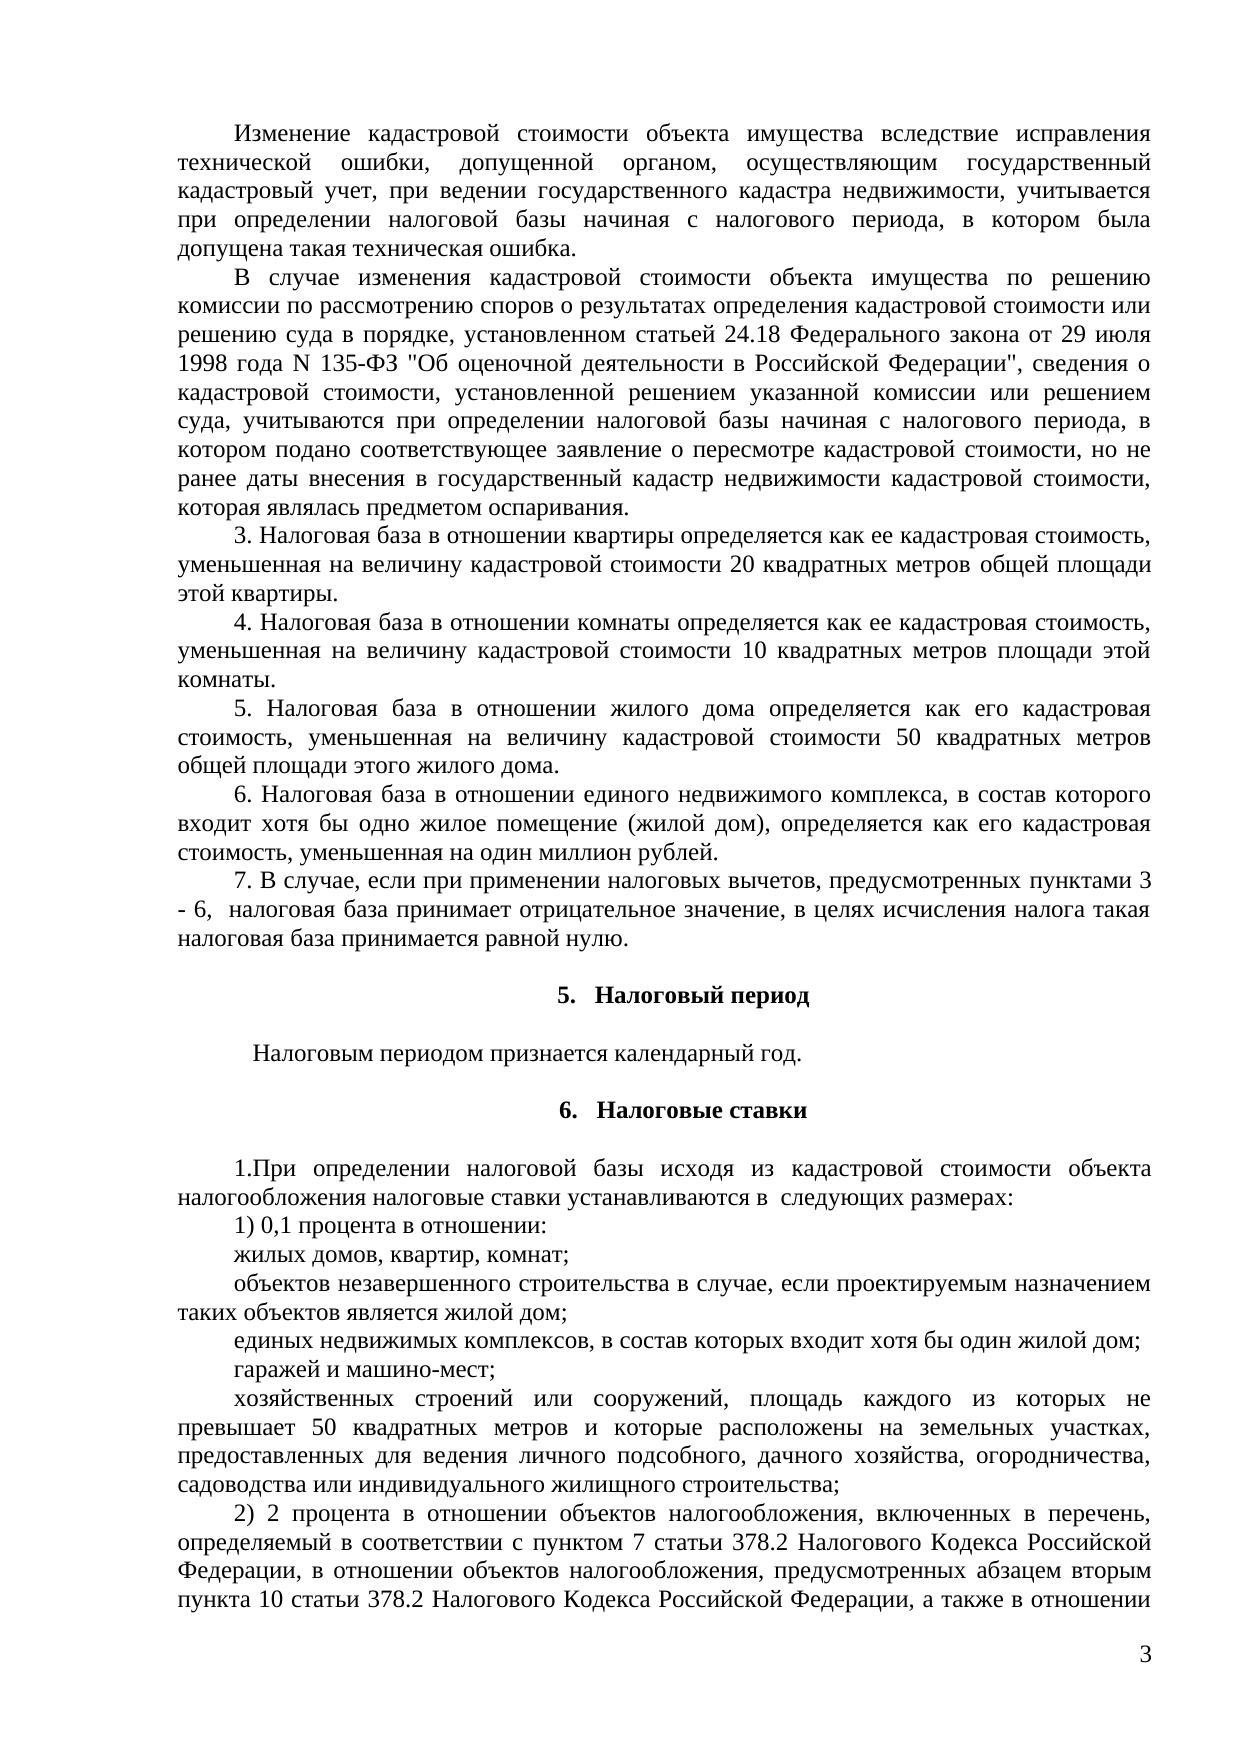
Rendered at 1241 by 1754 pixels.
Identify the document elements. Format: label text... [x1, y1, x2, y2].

text 7. В случае, если при применении налоговых вычетов, предусмотренных пунктами 3 - 6, налоговая база принимает отрицательное значение, в целях исчисления налога такая налоговая база принимается равной нулю. [177, 866, 1152, 952]
text жилых домов, квартир, комнат; [177, 1239, 1152, 1268]
text В случае изменения кадастровой стоимости объекта имущества по решению комиссии по рассмотрению споров о результатах определения кадастровой стоимости или решению суда в порядке, установленном статьей 24.18 Федерального закона от 29 июля 1998 года N 135-ФЗ "Об оценочной деятельности в Российской Федерации", сведения о кадастровой стоимости, установленной решением указанной комиссии или решением суда, учитываются при определении налоговой базы начиная с налогового периода, в котором подано соответствующее заявление о пересмотре кадастровой стоимости, но не ранее даты внесения в государственный кадастр недвижимости кадастровой стоимости, которая являлась предметом оспаривания. [177, 262, 1152, 521]
text 3. Налоговая база в отношении квартиры определяется как ее кадастровая стоимость, уменьшенная на величину кадастровой стоимости 20 квадратных метров общей площади этой квартиры. [177, 521, 1152, 607]
list Налоговый период [215, 981, 1152, 1009]
text объектов незавершенного строительства в случае, если проектируемым назначением таких объектов является жилой дом; [177, 1268, 1152, 1326]
text 1) 0,1 процента в отношении: [177, 1211, 1152, 1239]
text Налоговым периодом признается календарный год. [252, 1038, 1152, 1067]
list Налоговые ставки [215, 1096, 1152, 1124]
text гаражей и машино-мест; [177, 1354, 1152, 1383]
text единых недвижимых комплексов, в состав которых входит хотя бы один жилой дом; [177, 1326, 1152, 1354]
text 6. Налоговая база в отношении единого недвижимого комплекса, в состав которого входит хотя бы одно жилое помещение (жилой дом), определяется как его кадастровая стоимость, уменьшенная на один миллион рублей. [177, 779, 1152, 866]
text Изменение кадастровой стоимости объекта имущества вследствие исправления технической ошибки, допущенной органом, осуществляющим государственный кадастровый учет, при ведении государственного кадастра недвижимости, учитывается при определении налоговой базы начиная с налогового периода, в котором была допущена такая техническая ошибка. [177, 118, 1152, 262]
text хозяйственных строений или сооружений, площадь каждого из которых не превышает 50 квадратных метров и которые расположены на земельных участках, предоставленных для ведения личного подсобного, дачного хозяйства, огородничества, садоводства или индивидуального жилищного строительства; [177, 1383, 1152, 1498]
text 4. Налоговая база в отношении комнаты определяется как ее кадастровая стоимость, уменьшенная на величину кадастровой стоимости 10 квадратных метров площади этой комнаты. [177, 607, 1152, 693]
text 1.При определении налоговой базы исходя из кадастровой стоимости объекта налогообложения налоговые ставки устанавливаются в следующих размерах: [177, 1153, 1152, 1211]
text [177, 1498, 1152, 1613]
text 5. Налоговая база в отношении жилого дома определяется как его кадастровая стоимость, уменьшенная на величину кадастровой стоимости 50 квадратных метров общей площади этого жилого дома. [177, 693, 1152, 779]
